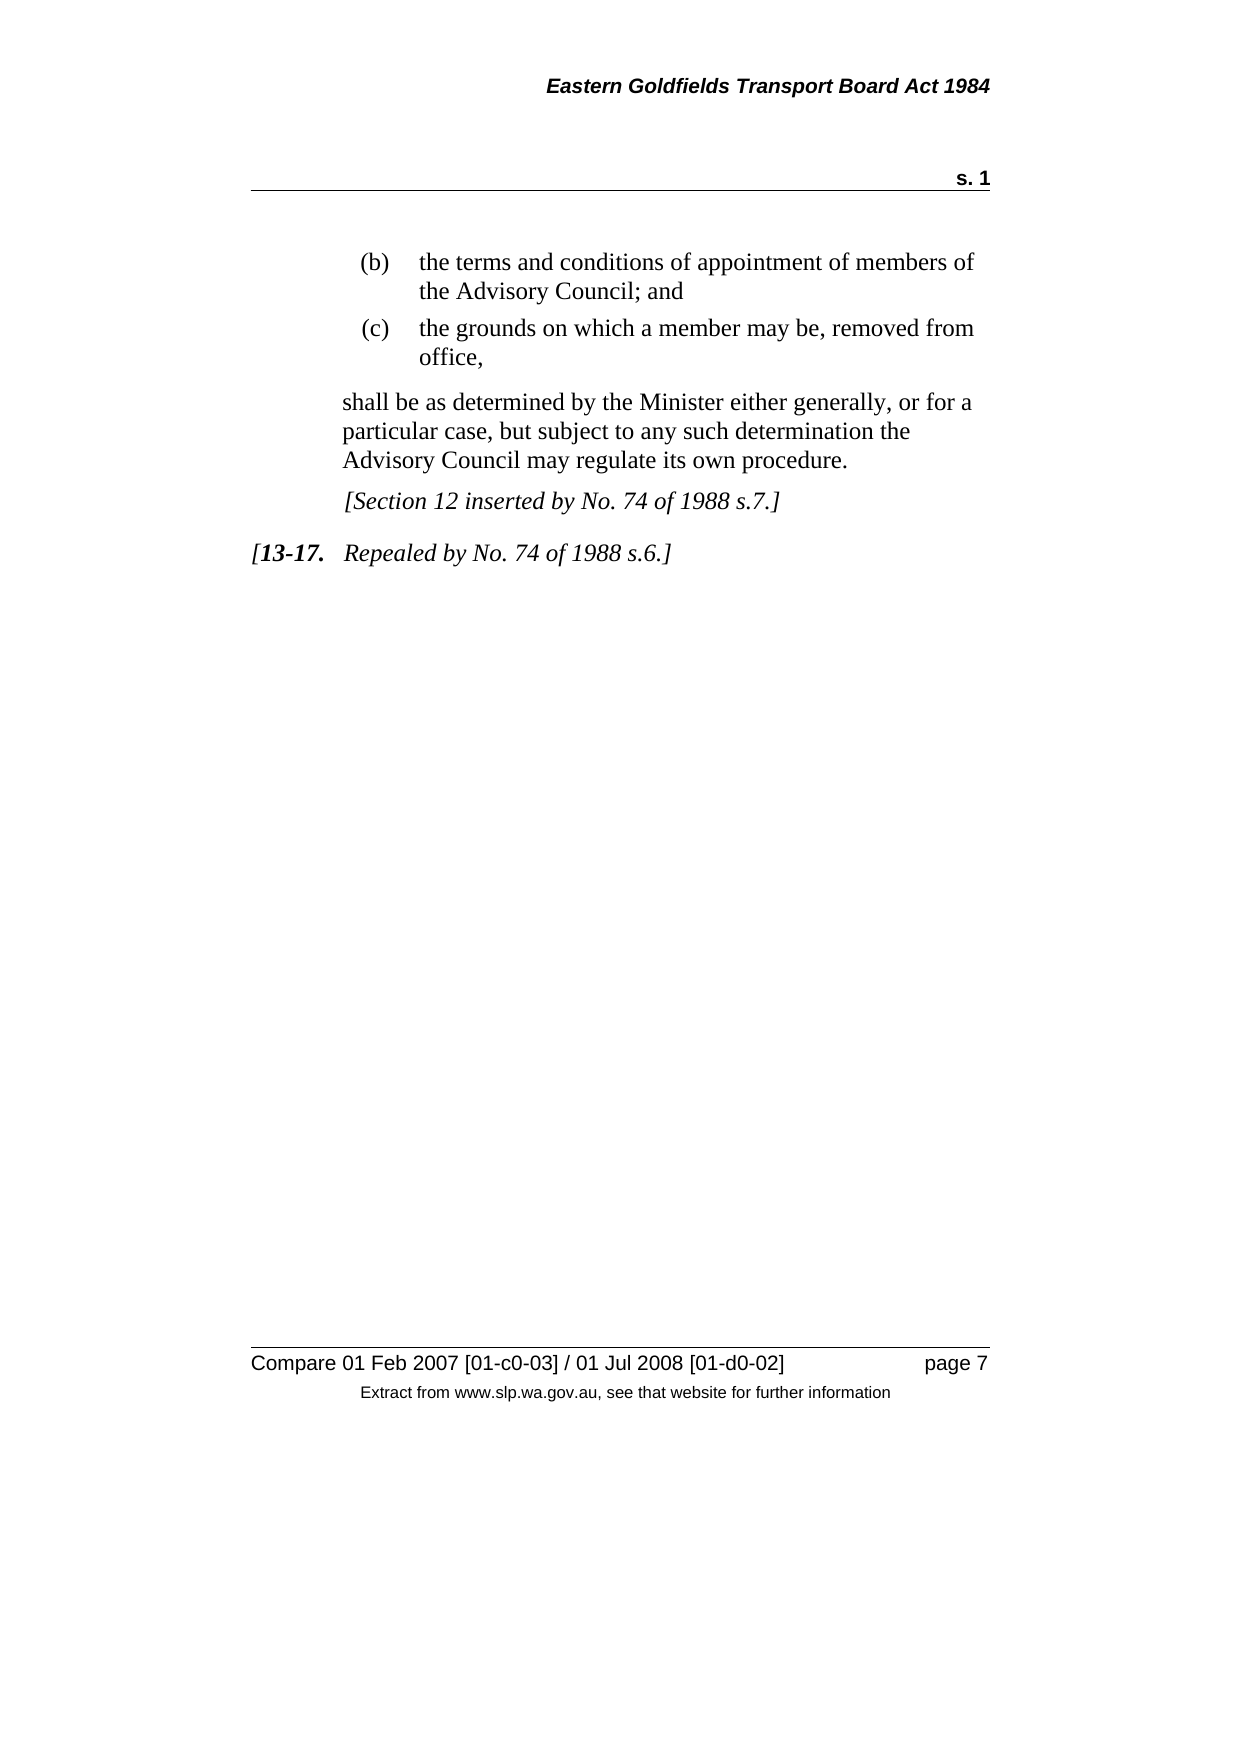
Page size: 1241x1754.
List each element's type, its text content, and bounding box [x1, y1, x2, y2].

text [Section 12 inserted by No. 74 of 1988 s.7.] [251, 486, 990, 515]
text [13-17. Repealed by No. 74 of 1988 s.6.] [251, 538, 990, 567]
text shall be as determined by the Minister either generally, or for a particular case, but subject to any such determination the Advisory Council may regulate its own procedure. [251, 387, 990, 474]
text (b) the terms and conditions of appointment of members of the Advisory Council; and [251, 247, 990, 305]
text (c) the grounds on which a member may be, removed from office, [251, 313, 990, 371]
